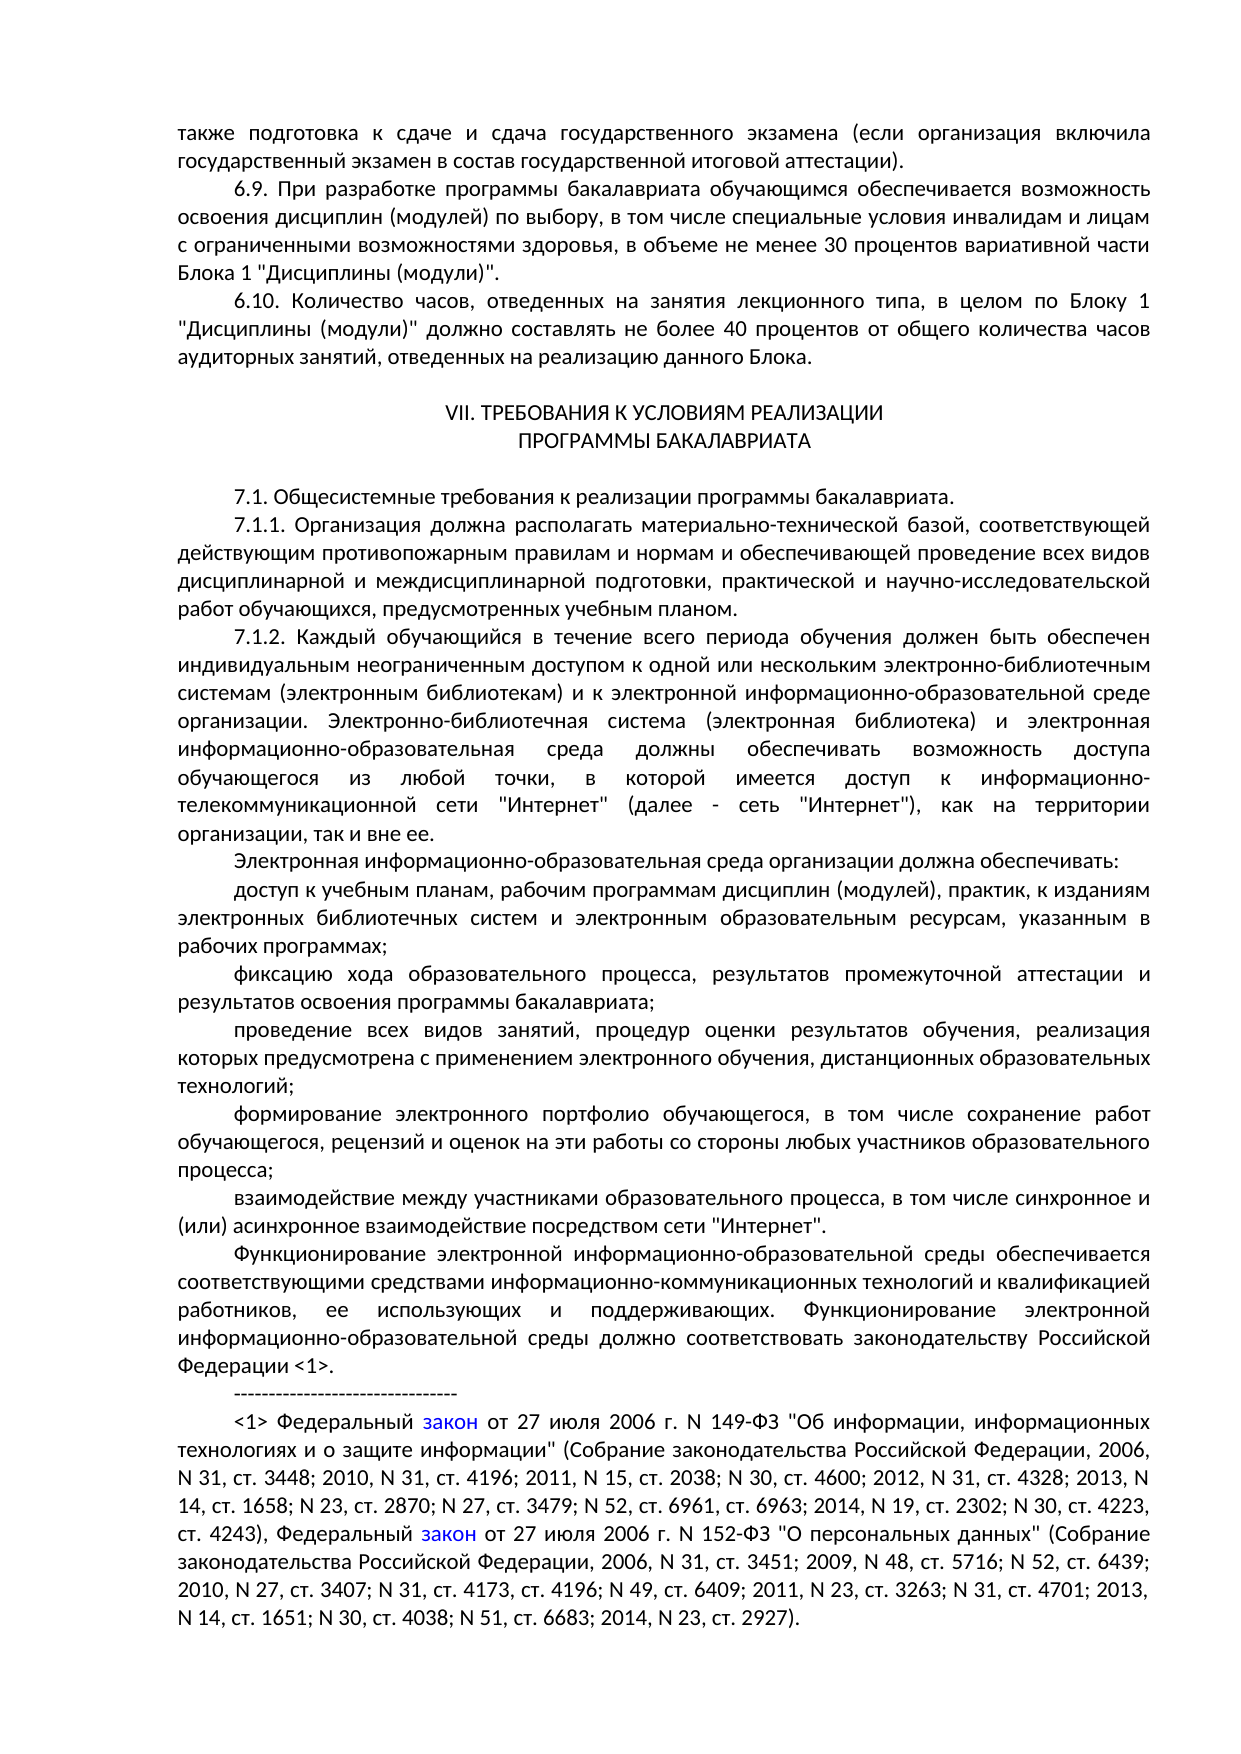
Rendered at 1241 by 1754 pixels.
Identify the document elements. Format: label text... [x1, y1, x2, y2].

text VII. ТРЕБОВАНИЯ К УСЛОВИЯМ РЕАЛИЗАЦИИ [177, 398, 1152, 426]
text Электронная информационно-образовательная среда организации должна обеспечивать: [177, 847, 1152, 875]
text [177, 118, 1152, 174]
text Функционирование электронной информационно-образовательной среды обеспечивается соответствующими средствами информационно-коммуникационных технологий и квалификацией работников, ее использующих и поддерживающих. Функционирование электронной информационно-образовательной среды должно соответствовать законодательству Российской Федерации <1>. [177, 1239, 1152, 1379]
text ПРОГРАММЫ БАКАЛАВРИАТА [177, 426, 1152, 454]
text 7.1. Общесистемные требования к реализации программы бакалавриата. [177, 482, 1152, 510]
text взаимодействие между участниками образовательного процесса, в том числе синхронное и (или) асинхронное взаимодействие посредством сети "Интернет". [177, 1183, 1152, 1239]
text формирование электронного портфолио обучающегося, в том числе сохранение работ обучающегося, рецензий и оценок на эти работы со стороны любых участников образовательного процесса; [177, 1099, 1152, 1183]
text 6.9. При разработке программы бакалавриата обучающимся обеспечивается возможность освоения дисциплин (модулей) по выбору, в том числе специальные условия инвалидам и лицам с ограниченными возможностями здоровья, в объеме не менее 30 процентов вариативной части Блока 1 "Дисциплины (модули)". [177, 174, 1152, 286]
text <1> Федеральный закон от 27 июля 2006 г. N 149-ФЗ "Об информации, информационных технологиях и о защите информации" (Собрание законодательства Российской Федерации, 2006, N 31, ст. 3448; 2010, N 31, ст. 4196; 2011, N 15, ст. 2038; N 30, ст. 4600; 2012, N 31, ст. 4328; 2013, N 14, ст. 1658; N 23, ст. 2870; N 27, ст. 3479; N 52, ст. 6961, ст. 6963; 2014, N 19, ст. 2302; N 30, ст. 4223, ст. 4243), Федеральный закон от 27 июля 2006 г. N 152-ФЗ "О персональных данных" (Собрание законодательства Российской Федерации, 2006, N 31, ст. 3451; 2009, N 48, ст. 5716; N 52, ст. 6439; 2010, N 27, ст. 3407; N 31, ст. 4173, ст. 4196; N 49, ст. 6409; 2011, N 23, ст. 3263; N 31, ст. 4701; 2013, N 14, ст. 1651; N 30, ст. 4038; N 51, ст. 6683; 2014, N 23, ст. 2927). [177, 1407, 1152, 1631]
text доступ к учебным планам, рабочим программам дисциплин (модулей), практик, к изданиям электронных библиотечных систем и электронным образовательным ресурсам, указанным в рабочих программах; [177, 875, 1152, 959]
text 7.1.1. Организация должна располагать материально-технической базой, соответствующей действующим противопожарным правилам и нормам и обеспечивающей проведение всех видов дисциплинарной и междисциплинарной подготовки, практической и научно-исследовательской работ обучающихся, предусмотренных учебным планом. [177, 510, 1152, 622]
text -------------------------------- [177, 1379, 1152, 1407]
text проведение всех видов занятий, процедур оценки результатов обучения, реализация которых предусмотрена с применением электронного обучения, дистанционных образовательных технологий; [177, 1015, 1152, 1099]
text 6.10. Количество часов, отведенных на занятия лекционного типа, в целом по Блоку 1 "Дисциплины (модули)" должно составлять не более 40 процентов от общего количества часов аудиторных занятий, отведенных на реализацию данного Блока. [177, 286, 1152, 370]
text 7.1.2. Каждый обучающийся в течение всего периода обучения должен быть обеспечен индивидуальным неограниченным доступом к одной или нескольким электронно-библиотечным системам (электронным библиотекам) и к электронной информационно-образовательной среде организации. Электронно-библиотечная система (электронная библиотека) и электронная информационно-образовательная среда должны обеспечивать возможность доступа обучающегося из любой точки, в которой имеется доступ к информационно-телекоммуникационной сети "Интернет" (далее - сеть "Интернет"), как на территории организации, так и вне ее. [177, 622, 1152, 847]
text фиксацию хода образовательного процесса, результатов промежуточной аттестации и результатов освоения программы бакалавриата; [177, 959, 1152, 1015]
